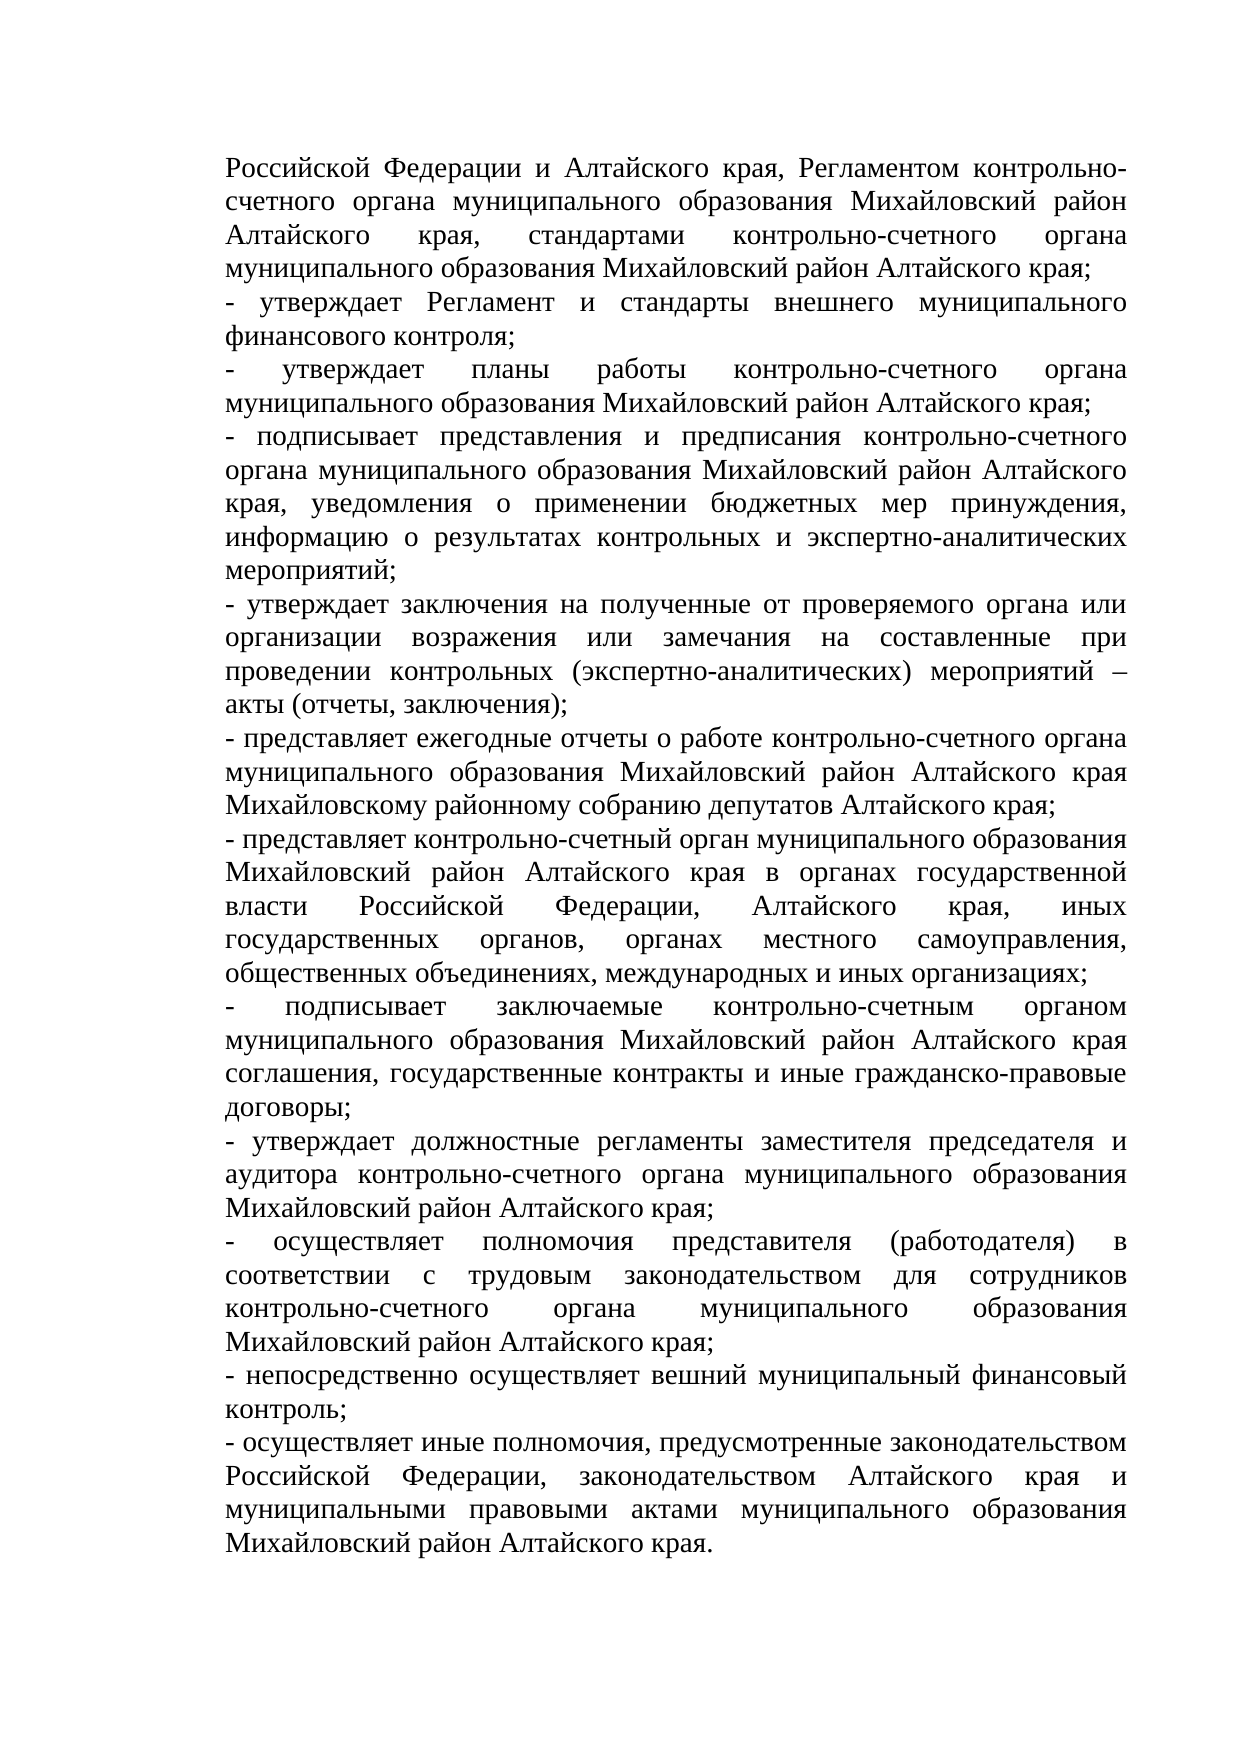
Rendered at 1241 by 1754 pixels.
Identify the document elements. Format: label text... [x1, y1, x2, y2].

text - представляет ежегодные отчеты о работе контрольно-счетного органа муниципального образования Михайловский район Алтайского края Михайловскому районному собранию депутатов Алтайского края; [225, 720, 1128, 821]
text - подписывает заключаемые контрольно-счетным органом муниципального образования Михайловский район Алтайского края соглашения, государственные контракты и иные гражданско-правовые договоры; [225, 988, 1128, 1123]
text - утверждает Регламент и стандарты внешнего муниципального финансового контроля; [225, 284, 1128, 351]
text - осуществляет полномочия представителя (работодателя) в соответствии с трудовым законодательством для сотрудников контрольно-счетного органа муниципального образования Михайловский район Алтайского края; [225, 1223, 1128, 1357]
text - утверждает планы работы контрольно-счетного органа муниципального образования Михайловский район Алтайского края; [225, 351, 1128, 418]
text - осуществляет иные полномочия, предусмотренные законодательством Российской Федерации, законодательством Алтайского края и муниципальными правовыми актами муниципального образования Михайловский район Алтайского края. [225, 1424, 1128, 1559]
text - утверждает должностные регламенты заместителя председателя и аудитора контрольно-счетного органа муниципального образования Михайловский район Алтайского края; [225, 1123, 1128, 1223]
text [225, 150, 1128, 284]
text - утверждает заключения на полученные от проверяемого органа или организации возражения или замечания на составленные при проведении контрольных (экспертно-аналитических) мероприятий – акты (отчеты, заключения); [225, 586, 1128, 720]
text - представляет контрольно-счетный орган муниципального образования Михайловский район Алтайского края в органах государственной власти Российской Федерации, Алтайского края, иных государственных органов, органах местного самоуправления, общественных объединениях, международных и иных организациях; [225, 821, 1128, 988]
text - подписывает представления и предписания контрольно-счетного органа муниципального образования Михайловский район Алтайского края, уведомления о применении бюджетных мер принуждения, информацию о результатах контрольных и экспертно-аналитических мероприятий; [225, 418, 1128, 586]
text - непосредственно осуществляет вешний муниципальный финансовый контроль; [225, 1357, 1128, 1424]
